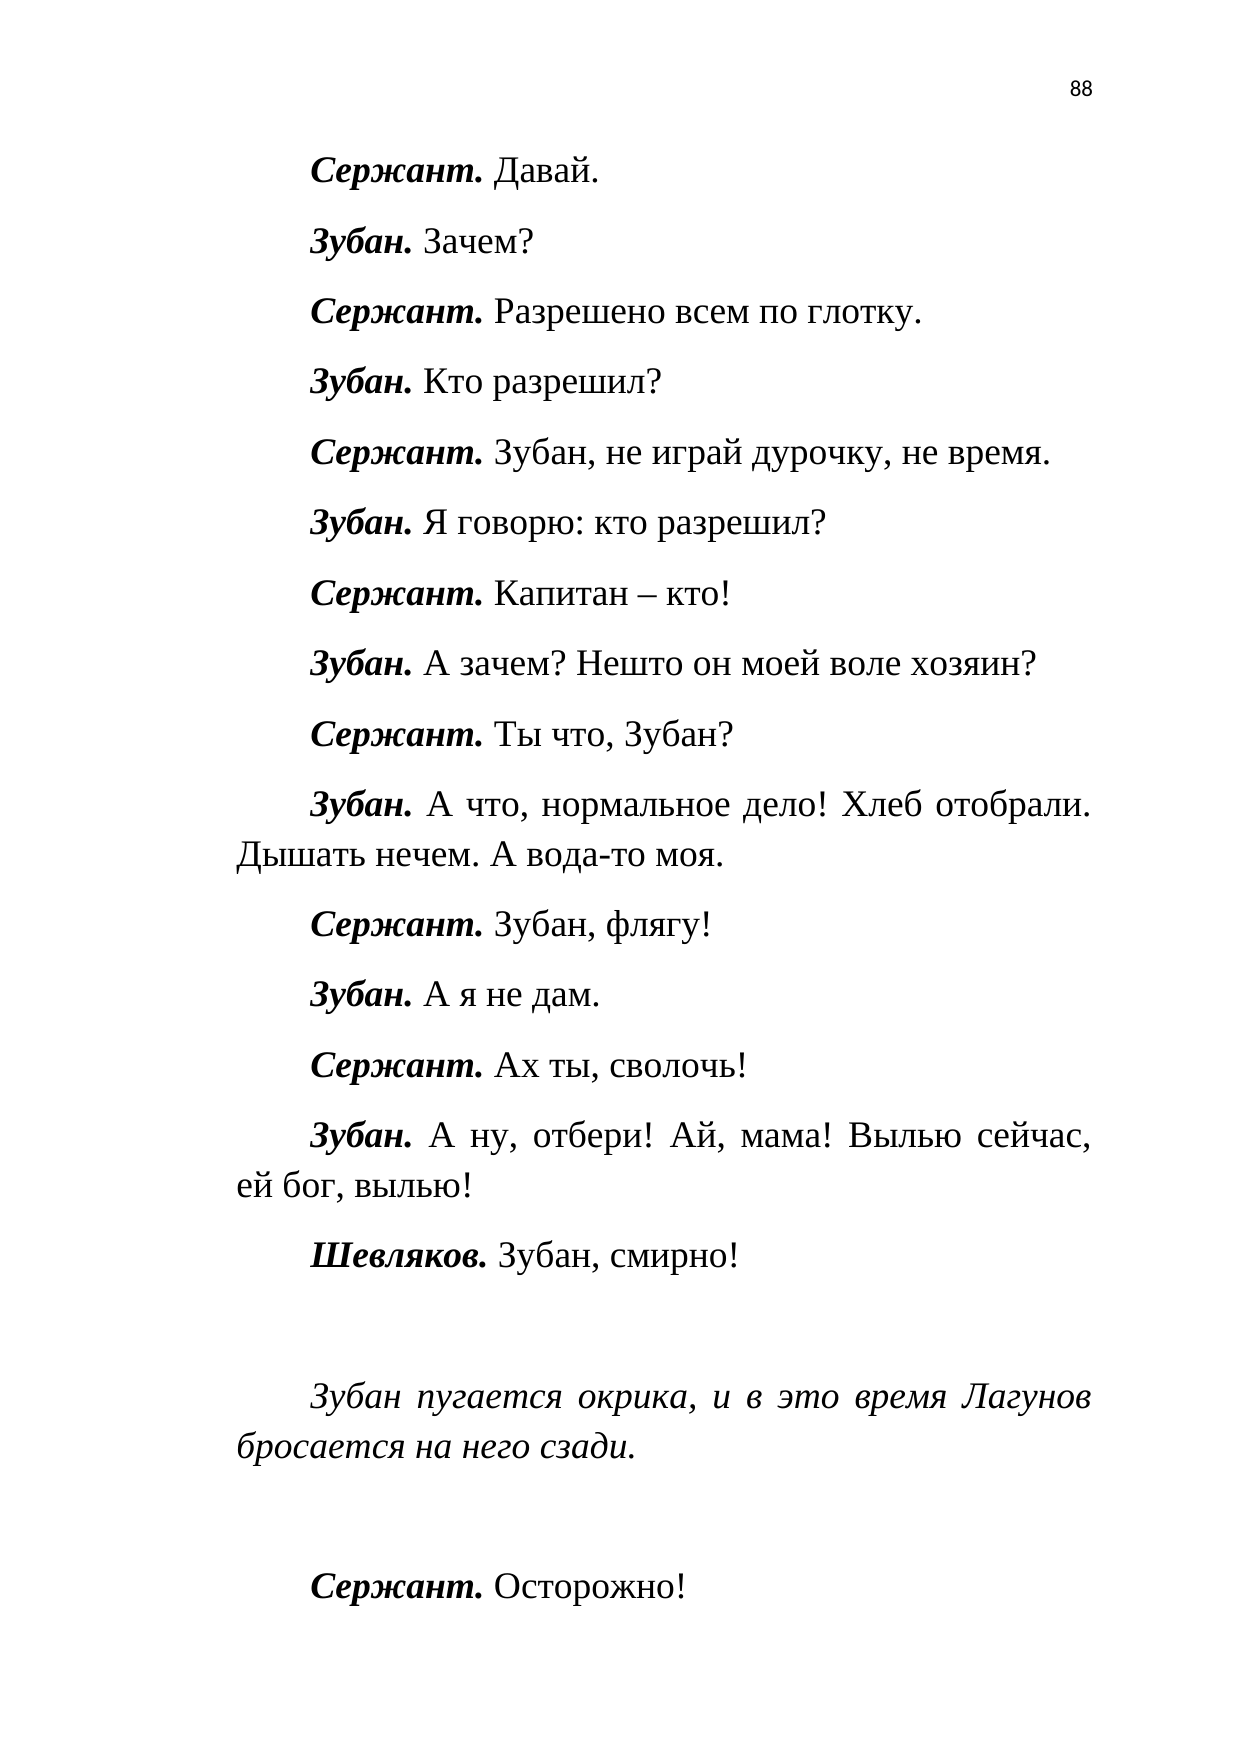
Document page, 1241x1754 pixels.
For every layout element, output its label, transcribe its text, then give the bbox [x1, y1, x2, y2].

text Зубан. Я говорю: кто разрешил? [236, 500, 1093, 543]
text Сержант. Зубан, флягу! [236, 901, 1093, 944]
text Зубан. Зачем? [236, 218, 1093, 261]
text Зубан. А зачем? Нешто он моей воле хозяин? [236, 641, 1093, 684]
text Зубан. А ну, отбери! Ай, мама! Вылью сейчас, ей бог, вылью! [236, 1113, 1093, 1205]
text Сержант. Капитан – кто! [236, 570, 1093, 613]
text Зубан. А что, нормальное дело! Хлеб отобрали. Дышать нечем. А вода-то моя. [236, 781, 1093, 874]
text Сержант. Осторожно! [236, 1564, 1093, 1607]
text Шевляков. Зубан, смирно! [236, 1233, 1093, 1276]
text Зубан. А я не дам. [236, 972, 1093, 1015]
text Сержант. Давай. [236, 148, 1093, 191]
text Сержант. Ты что, Зубан? [236, 711, 1093, 754]
text Зубан пугается окрика, и в это время Лагунов бросается на него сзади. [236, 1373, 1093, 1466]
text Сержант. Разрешено всем по глотку. [236, 288, 1093, 332]
text Сержант. Ах ты, сволочь! [236, 1042, 1093, 1085]
text Сержант. Зубан, не играй дурочку, не время. [236, 429, 1093, 472]
text Зубан. Кто разрешил? [236, 359, 1093, 402]
